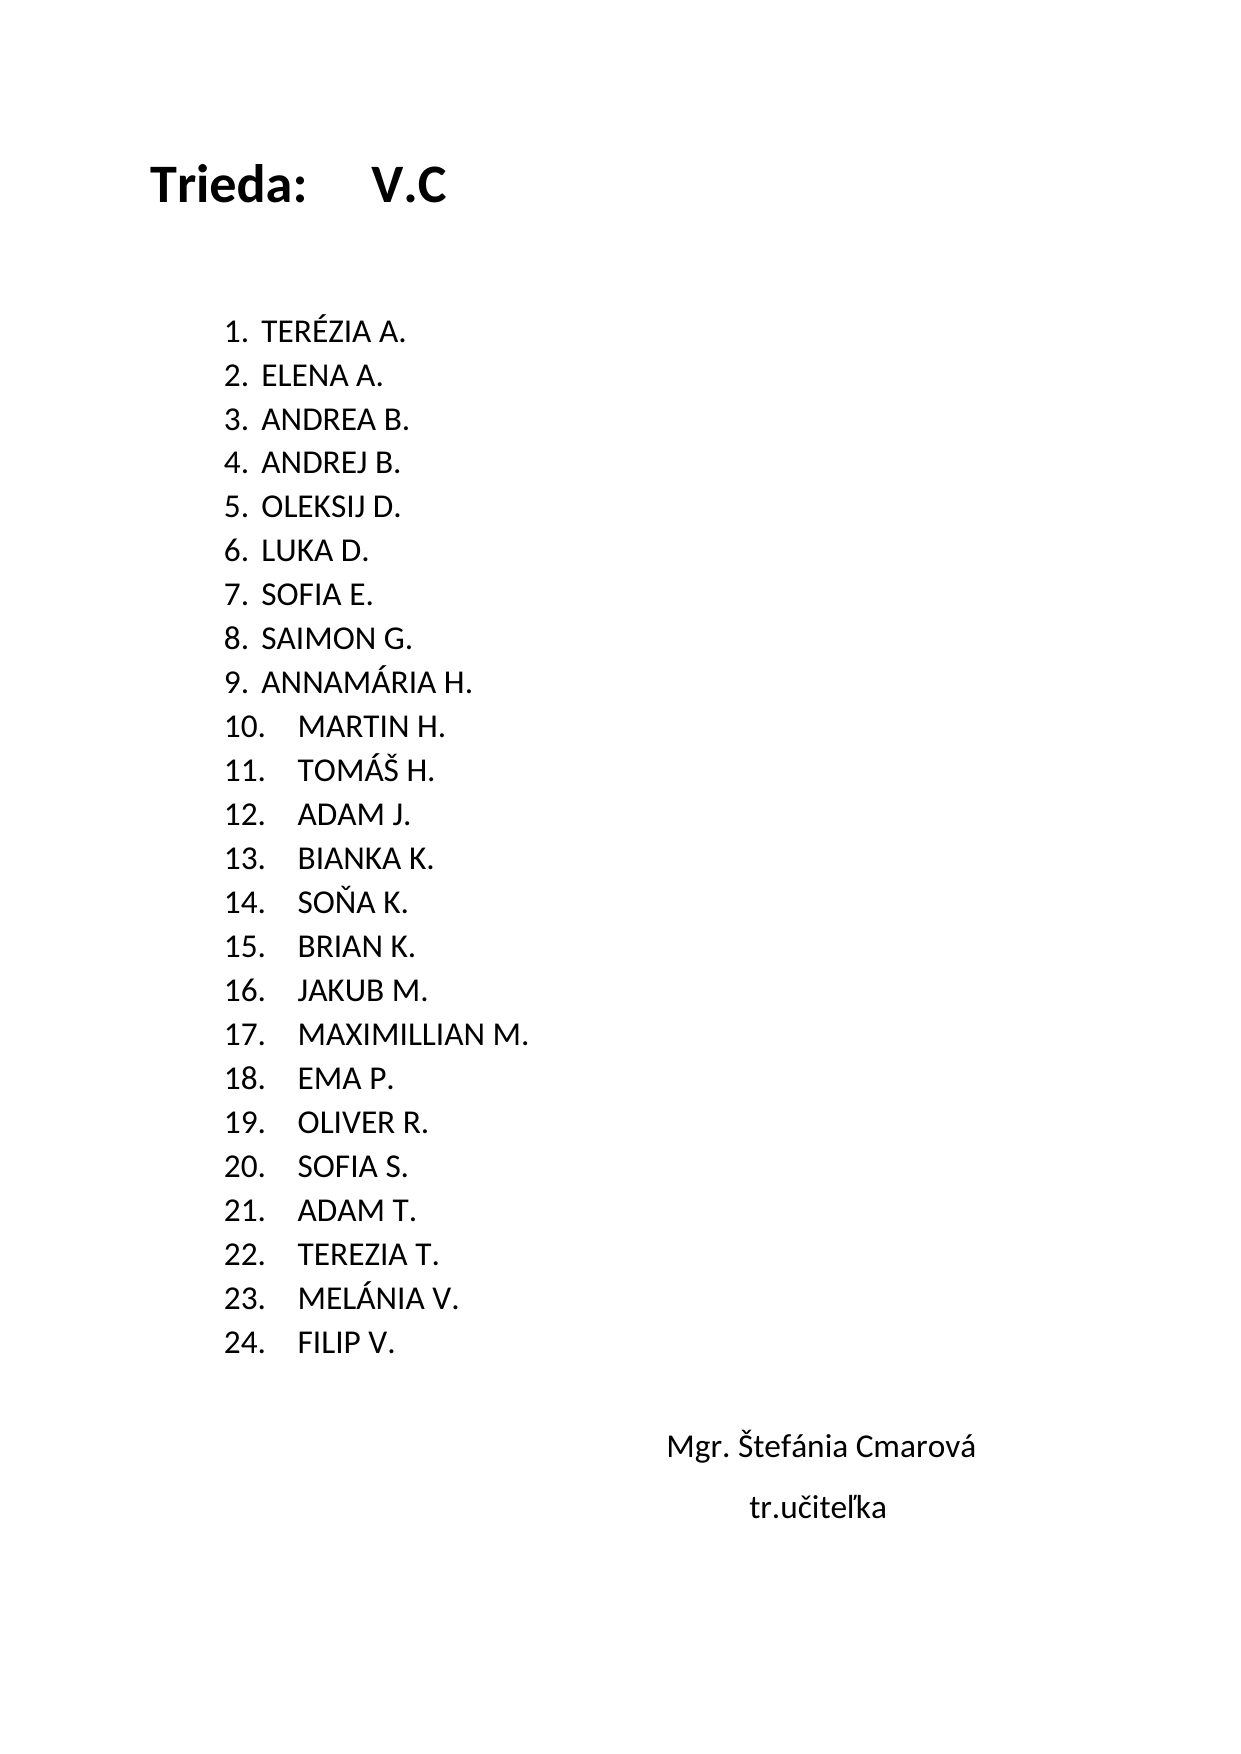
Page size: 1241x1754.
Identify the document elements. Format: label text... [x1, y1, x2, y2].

list TEREZIA T. [224, 1233, 1090, 1273]
list ADAM T. [224, 1189, 1090, 1229]
list FILIP V. [224, 1321, 1090, 1361]
list ANNAMÁRIA H. [224, 661, 1090, 702]
list EMA P. [224, 1057, 1090, 1098]
list ANDREJ B. [224, 441, 1090, 482]
list SOFIA S. [224, 1145, 1090, 1186]
list MAXIMILLIAN M. [224, 1013, 1090, 1054]
list SAIMON G. [224, 617, 1090, 658]
list OLEKSIJ D. [224, 485, 1090, 526]
list SOŇA K. [224, 881, 1090, 922]
list BRIAN K. [224, 925, 1090, 966]
list ELENA A. [224, 353, 1090, 394]
list BIANKA K. [224, 837, 1090, 878]
list ADAM J. [224, 793, 1090, 834]
list OLIVER R. [224, 1101, 1090, 1142]
text tr.učiteľka [592, 1486, 1090, 1527]
list SOFIA E. [224, 573, 1090, 614]
list TOMÁŠ H. [224, 749, 1090, 790]
list MARTIN H. [224, 705, 1090, 746]
list ANDREA B. [224, 397, 1090, 438]
list JAKUB M. [224, 969, 1090, 1010]
text Mgr. Štefánia Cmarová [592, 1425, 1090, 1466]
list TERÉZIA A. [224, 309, 1090, 350]
list MELÁNIA V. [224, 1277, 1090, 1317]
text Trieda: V.C [150, 150, 1090, 216]
list LUKA D. [224, 529, 1090, 570]
